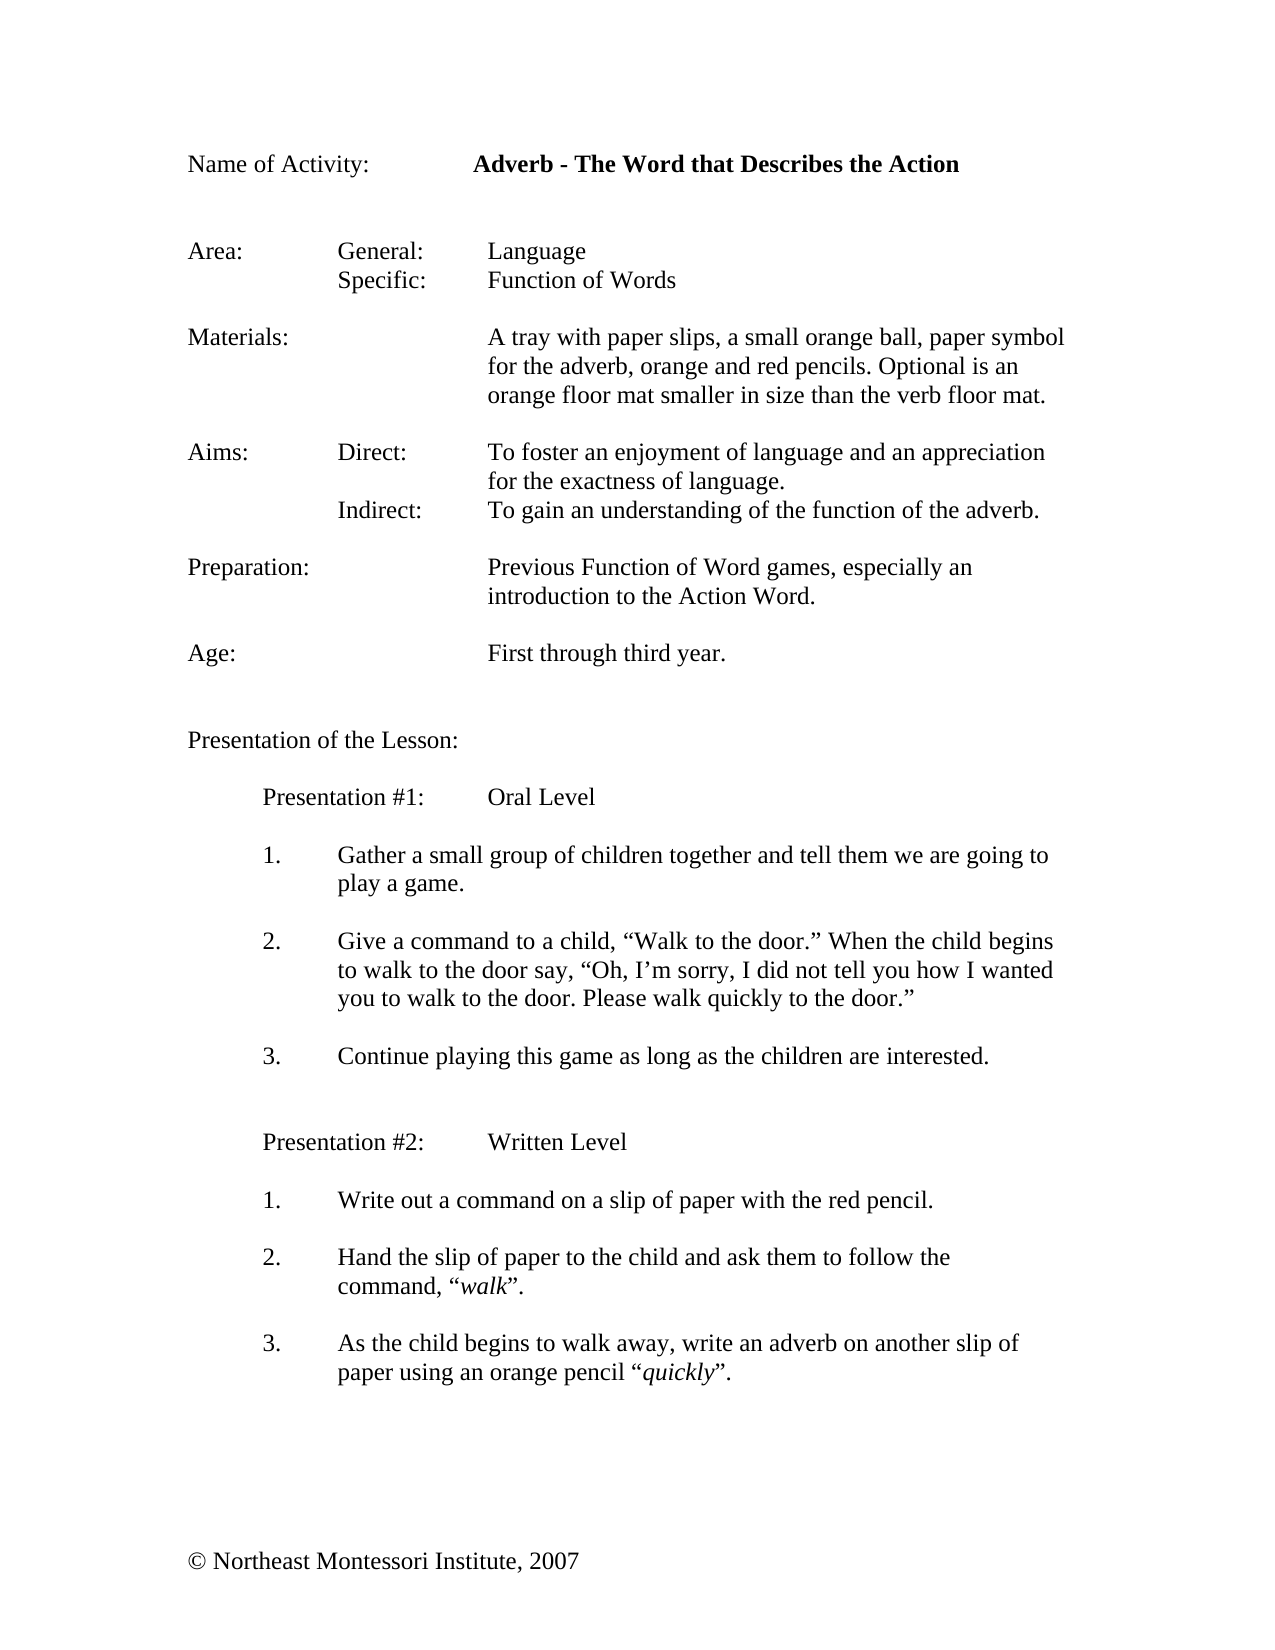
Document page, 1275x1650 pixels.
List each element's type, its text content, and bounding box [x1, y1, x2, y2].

text Presentation #1: Oral Level [262, 782, 1085, 811]
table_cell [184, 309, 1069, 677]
list Gather a small group of children together and tell them we are going to play a game. [262, 840, 1050, 897]
text Presentation #2: Written Level [262, 1127, 1085, 1156]
list As the child begins to walk away, write an adverb on another slip of paper using an orange pencil “quickly”. [262, 1328, 1020, 1386]
list Hand the slip of paper to the child and ask them to follow the command, “walk”. [262, 1242, 951, 1300]
text Presentation of the Lesson: [187, 725, 1085, 753]
list Continue playing this game as long as the children are interested. [262, 1041, 1096, 1070]
text Name of Activity: Adverb - The Word that Describes the Action [187, 149, 1085, 178]
list Give a command to a child, “Walk to the door.” When the child begins to walk to the door say, “Oh, I’m sorry, I did not tell you how I wanted you to walk to the door. Please walk quickly to the door.” [262, 926, 1054, 1012]
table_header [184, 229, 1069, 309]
list Write out a command on a slip of paper with the red pencil. [262, 1185, 1096, 1213]
